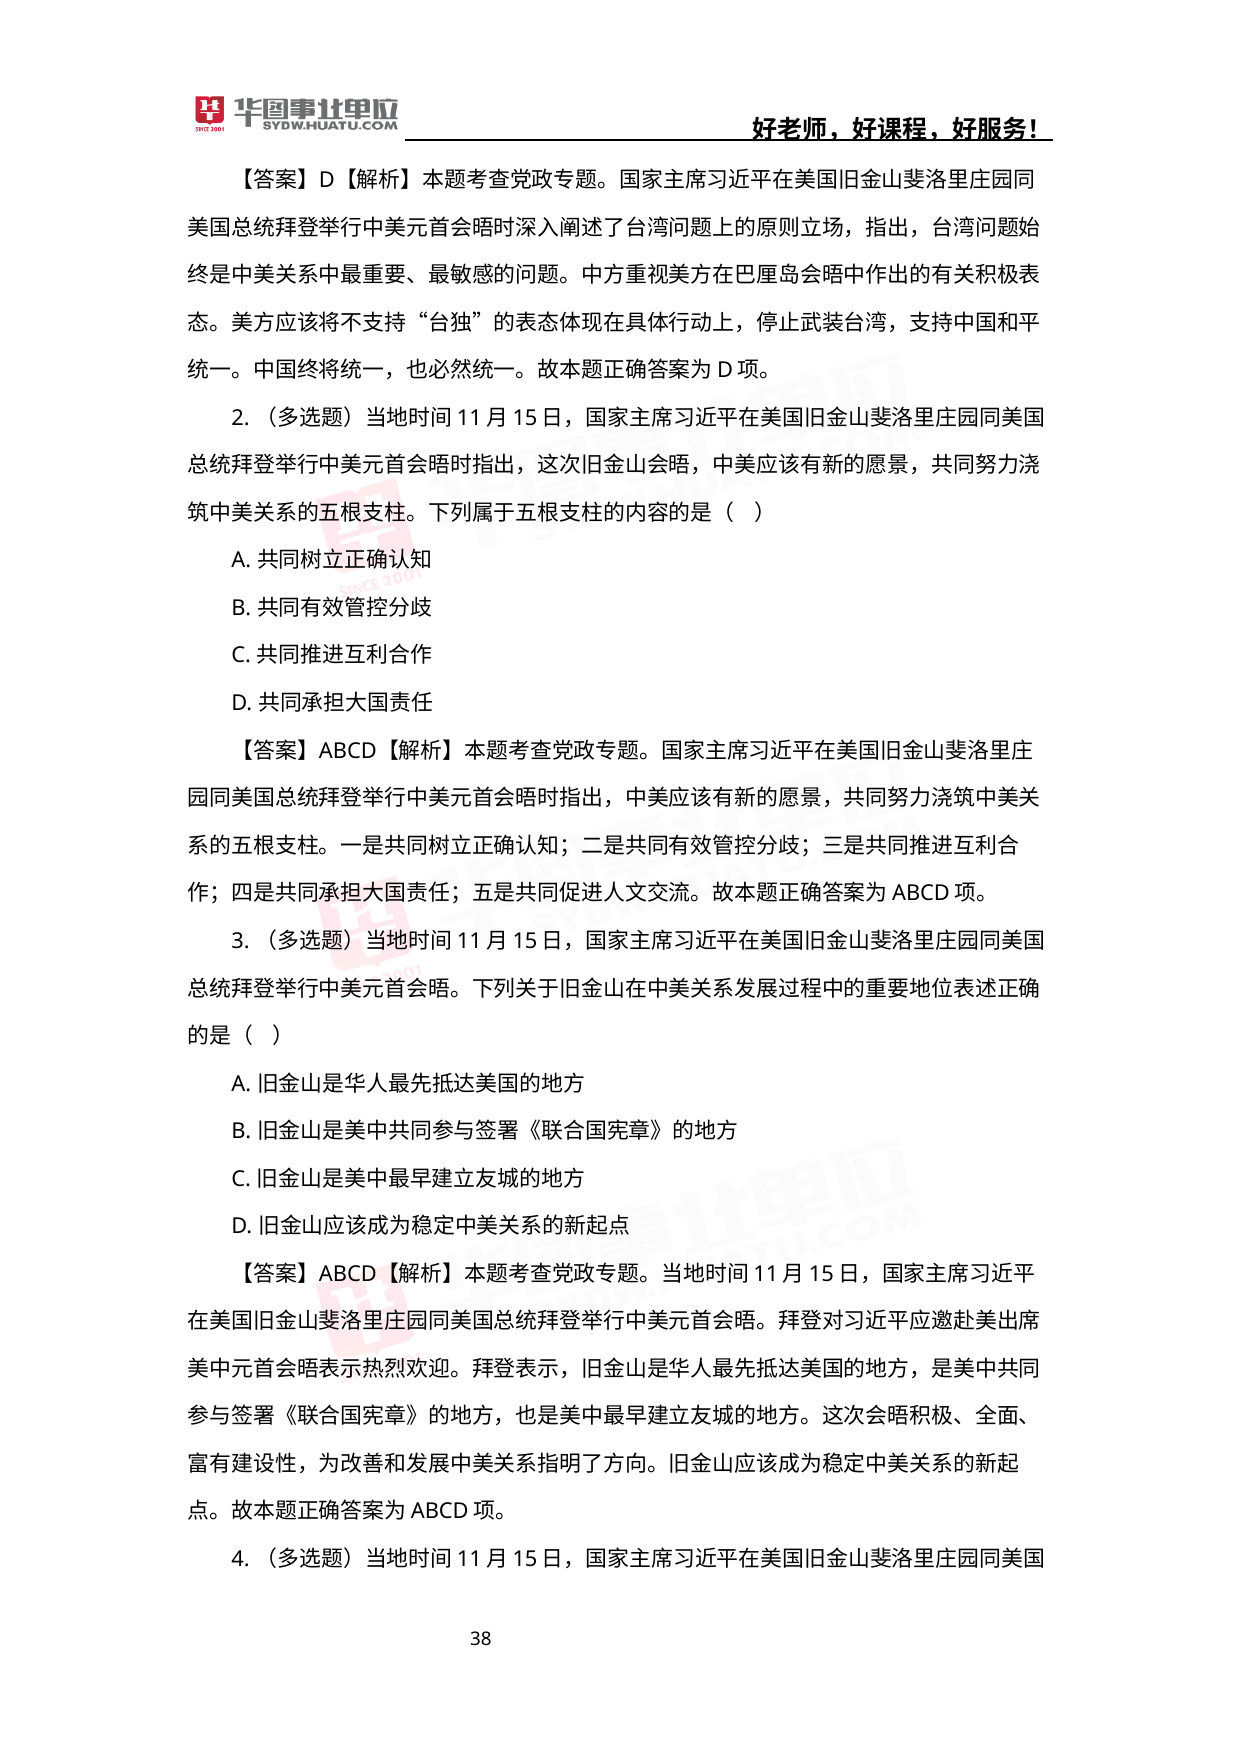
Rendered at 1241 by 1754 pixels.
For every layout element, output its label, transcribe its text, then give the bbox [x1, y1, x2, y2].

text A. 旧金山是华人最先抵达美国的地方 [187, 1066, 1053, 1097]
text B. 旧金山是美中共同参与签署《联合国宪章》的地方 [187, 1113, 1053, 1145]
text 【答案】D【解析】本题考查党政专题。国家主席习近平在美国旧金山斐洛里庄园同美国总统拜登举行中美元首会晤时深入阐述了台湾问题上的原则立场，指出，台湾问题始终是中美关系中最重要、最敏感的问题。中方重视美方在巴厘岛会晤中作出的有关积极表态。美方应该将不支持“台独”的表态体现在具体行动上，停止武装台湾，支持中国和平统一。中国终将统一，也必然统一。故本题正确答案为D项。 [187, 162, 1053, 384]
text 【答案】ABCD【解析】本题考查党政专题。国家主席习近平在美国旧金山斐洛里庄园同美国总统拜登举行中美元首会晤时指出，中美应该有新的愿景，共同努力浇筑中美关系的五根支柱。一是共同树立正确认知；二是共同有效管控分歧；三是共同推进互利合作；四是共同承担大国责任；五是共同促进人文交流。故本题正确答案为ABCD项。 [187, 733, 1053, 907]
text C. 旧金山是美中最早建立友城的地方 [187, 1161, 1053, 1192]
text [187, 1541, 1053, 1573]
text A. 共同树立正确认知 [187, 542, 1053, 574]
text 2. （多选题）当地时间11月15日，国家主席习近平在美国旧金山斐洛里庄园同美国总统拜登举行中美元首会晤时指出，这次旧金山会晤，中美应该有新的愿景，共同努力浇筑中美关系的五根支柱。下列属于五根支柱的内容的是（ ） [187, 400, 1053, 526]
text B. 共同有效管控分歧 [187, 590, 1053, 622]
text C. 共同推进互利合作 [187, 637, 1053, 669]
text D. 共同承担大国责任 [187, 685, 1053, 717]
text 【答案】ABCD【解析】本题考查党政专题。当地时间11月15日，国家主席习近平在美国旧金山斐洛里庄园同美国总统拜登举行中美元首会晤。拜登对习近平应邀赴美出席美中元首会晤表示热烈欢迎。拜登表示，旧金山是华人最先抵达美国的地方，是美中共同参与签署《联合国宪章》的地方，也是美中最早建立友城的地方。这次会晤积极、全面、富有建设性，为改善和发展中美关系指明了方向。旧金山应该成为稳定中美关系的新起点。故本题正确答案为ABCD项。 [187, 1256, 1053, 1525]
picture [187, 90, 406, 138]
text D. 旧金山应该成为稳定中美关系的新起点 [187, 1208, 1053, 1240]
text 3. （多选题）当地时间11月15日，国家主席习近平在美国旧金山斐洛里庄园同美国总统拜登举行中美元首会晤。下列关于旧金山在中美关系发展过程中的重要地位表述正确的是（ ） [187, 923, 1053, 1050]
